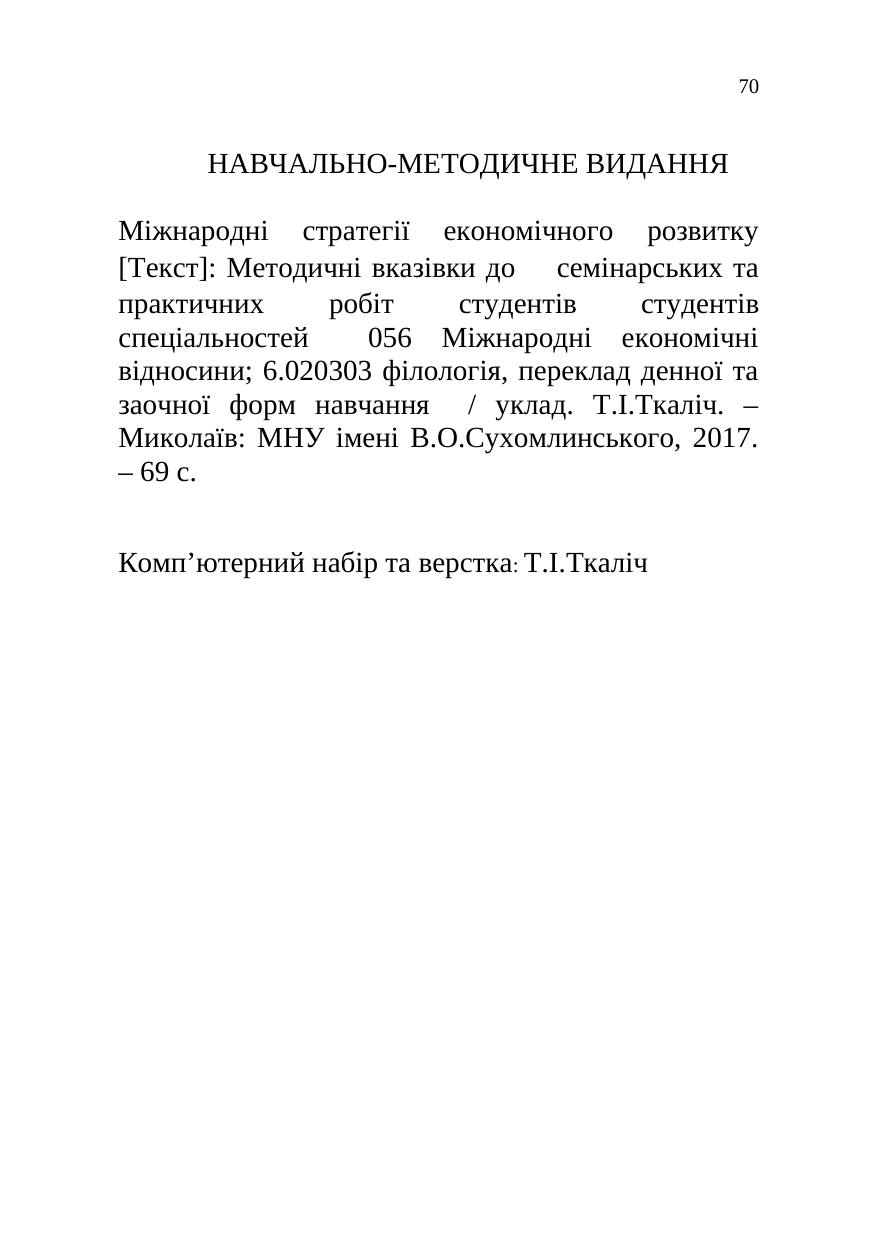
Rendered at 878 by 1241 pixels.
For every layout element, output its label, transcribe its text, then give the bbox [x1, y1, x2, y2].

text Міжнародні стратегії економічного розвитку [Текст]: Методичні вказівки до семінарських та практичних робіт студентів студентів спеціальностей 056 Міжнародні економічні відносини; 6.020303 філологія, переклад денної та заочної форм навчання / уклад. Т.І.Ткаліч. – Миколаїв: МНУ імені В.О.Сухомлинського, 2017. – 69 с. [118, 213, 759, 487]
text НАВЧАЛЬНО-МЕТОДИЧНЕ ВИДАННЯ [118, 146, 759, 179]
text Комп’ютерний набір та верстка: Т.І.Ткаліч [118, 545, 759, 579]
